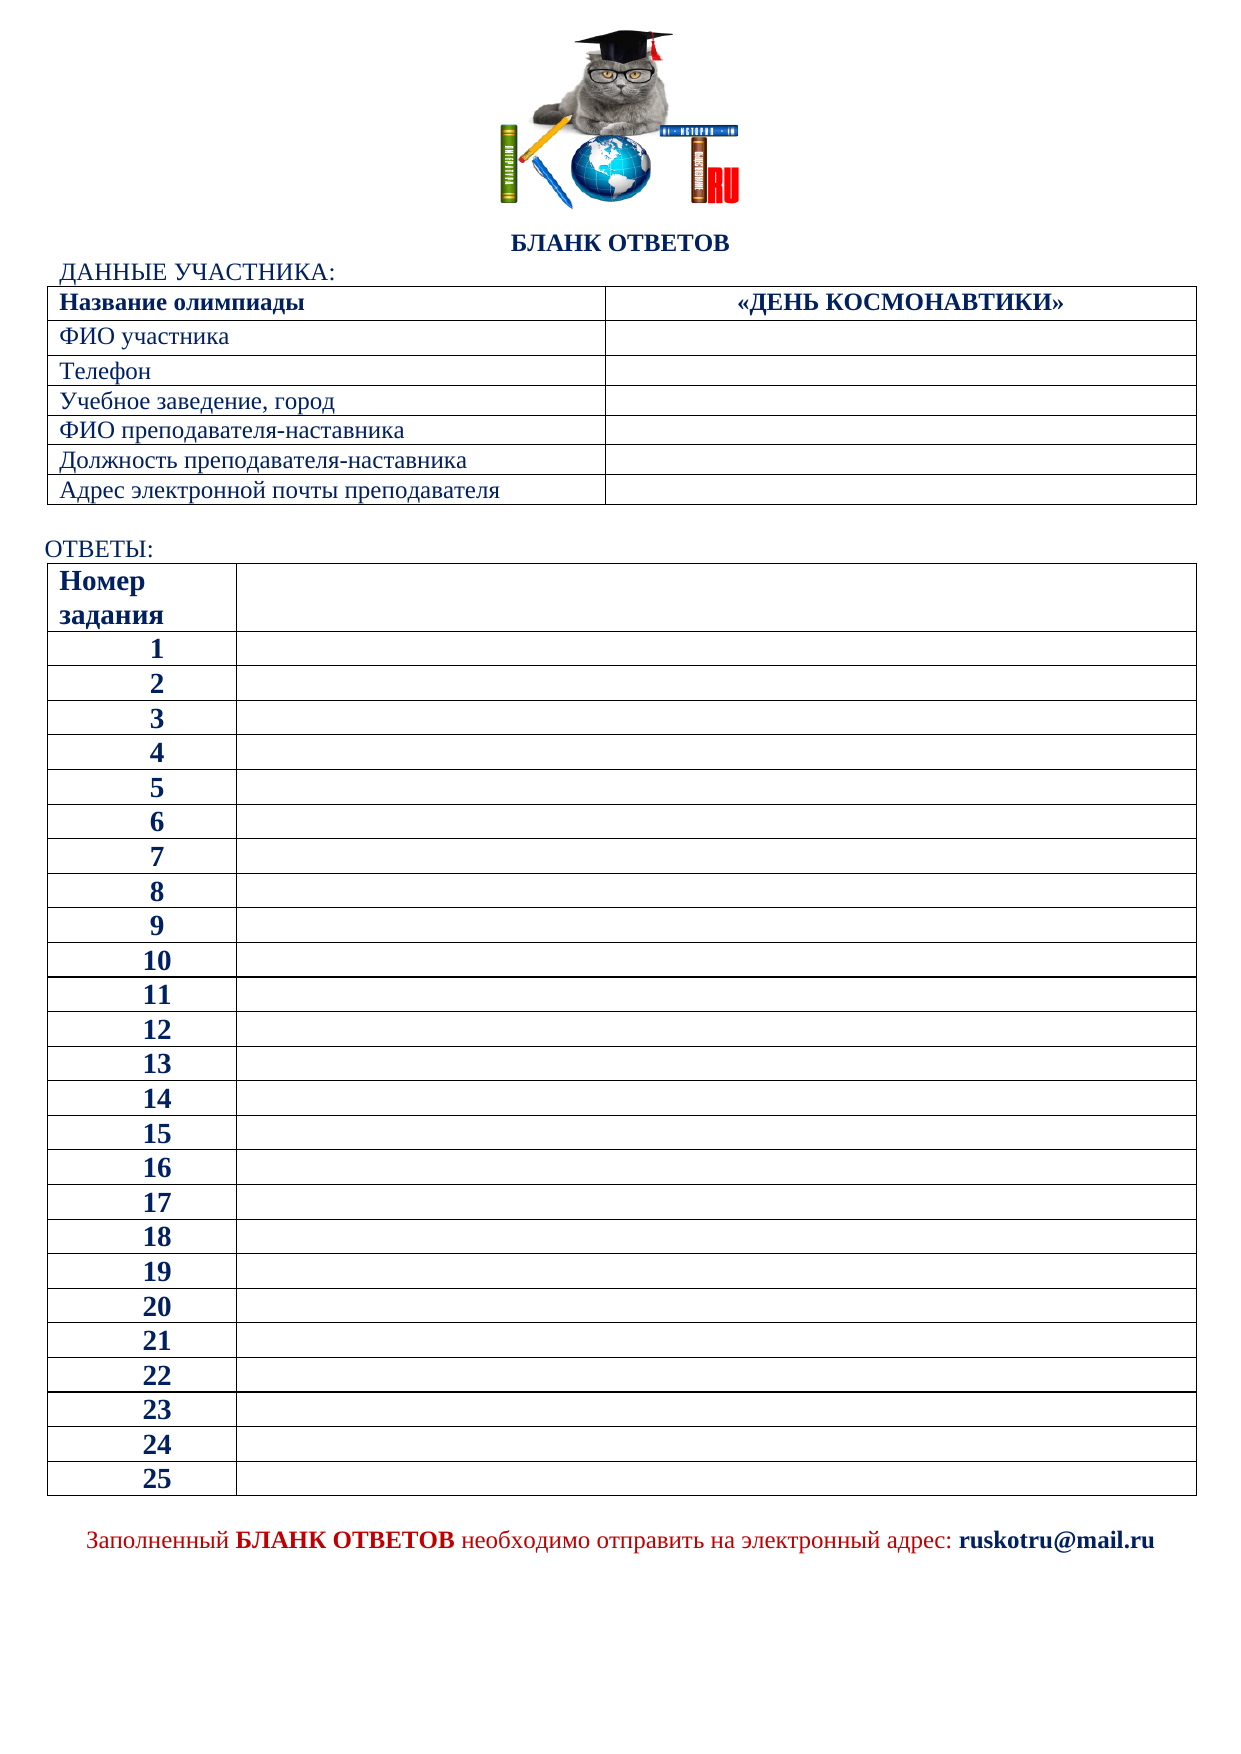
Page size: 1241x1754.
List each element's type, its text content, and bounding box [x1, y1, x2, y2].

table_cell [237, 978, 1196, 1011]
table_cell [237, 805, 1196, 838]
table_cell [237, 1081, 1196, 1115]
table_cell [606, 386, 1196, 414]
table_cell 16 [48, 1150, 236, 1184]
table_cell Адрес электронной почты преподавателя [48, 475, 605, 504]
table_header [237, 564, 1196, 631]
table_cell [606, 475, 1196, 504]
table_cell [237, 1323, 1196, 1357]
text БЛАНК ОТВЕТОВ [59, 228, 1181, 257]
table_cell [237, 770, 1196, 803]
table_cell [237, 701, 1196, 734]
table_cell 4 [48, 735, 236, 769]
picture [482, 23, 754, 211]
table_cell [237, 735, 1196, 769]
table_cell [237, 1150, 1196, 1184]
text ОТВЕТЫ: [44, 534, 1181, 562]
table_cell [237, 666, 1196, 700]
table_cell [237, 908, 1196, 942]
table_cell [237, 632, 1196, 665]
table_cell [606, 321, 1196, 355]
table_cell 18 [48, 1220, 236, 1253]
table_cell 3 [48, 701, 236, 734]
table_cell ФИО участника [48, 321, 605, 355]
table_cell [237, 1220, 1196, 1253]
table_cell 10 [48, 943, 236, 976]
text Заполненный БЛАНК ОТВЕТОВ необходимо отправить на электронный адрес: ruskotru@mail.ru [59, 1525, 1181, 1554]
table_cell 11 [48, 978, 236, 1011]
table_cell 12 [48, 1012, 236, 1046]
table_cell [606, 445, 1196, 474]
table_cell 20 [48, 1289, 236, 1322]
table_cell 22 [48, 1358, 236, 1391]
table_cell 9 [48, 908, 236, 942]
table_cell 8 [48, 874, 236, 907]
table_cell [237, 1462, 1196, 1495]
table_cell 24 [48, 1427, 236, 1461]
table_header «ДЕНЬ КОСМОНАВТИКИ» [606, 287, 1196, 320]
table_cell [237, 943, 1196, 976]
table_cell [237, 1358, 1196, 1391]
table_cell 1 [48, 632, 236, 665]
table_cell 13 [48, 1047, 236, 1080]
table_header Название олимпиады [48, 287, 605, 320]
table_cell Телефон [48, 356, 605, 385]
table_cell 5 [48, 770, 236, 803]
table_cell [237, 1116, 1196, 1149]
table_cell Учебное заведение, город [48, 386, 605, 414]
table_cell ФИО преподавателя-наставника [48, 416, 605, 444]
table_cell [237, 839, 1196, 873]
table_cell 7 [48, 839, 236, 873]
table_header Номер задания [48, 564, 236, 631]
table_cell [237, 1012, 1196, 1046]
table_cell [606, 416, 1196, 444]
table_cell 14 [48, 1081, 236, 1115]
table_cell [237, 1427, 1196, 1461]
table_cell [237, 1185, 1196, 1218]
table_cell [237, 1393, 1196, 1426]
table_cell 6 [48, 805, 236, 838]
table_cell 19 [48, 1254, 236, 1288]
text ДАННЫЕ УЧАСТНИКА: [59, 257, 1181, 286]
table_cell 15 [48, 1116, 236, 1149]
table_cell [237, 1047, 1196, 1080]
table_cell [237, 1254, 1196, 1288]
table_cell 21 [48, 1323, 236, 1357]
table_cell 17 [48, 1185, 236, 1218]
table_cell 2 [48, 666, 236, 700]
table_cell 23 [48, 1393, 236, 1426]
table_cell Должность преподавателя-наставника [48, 445, 605, 474]
table_cell [237, 874, 1196, 907]
table_cell 25 [48, 1462, 236, 1495]
table_cell [606, 356, 1196, 385]
table_cell [237, 1289, 1196, 1322]
